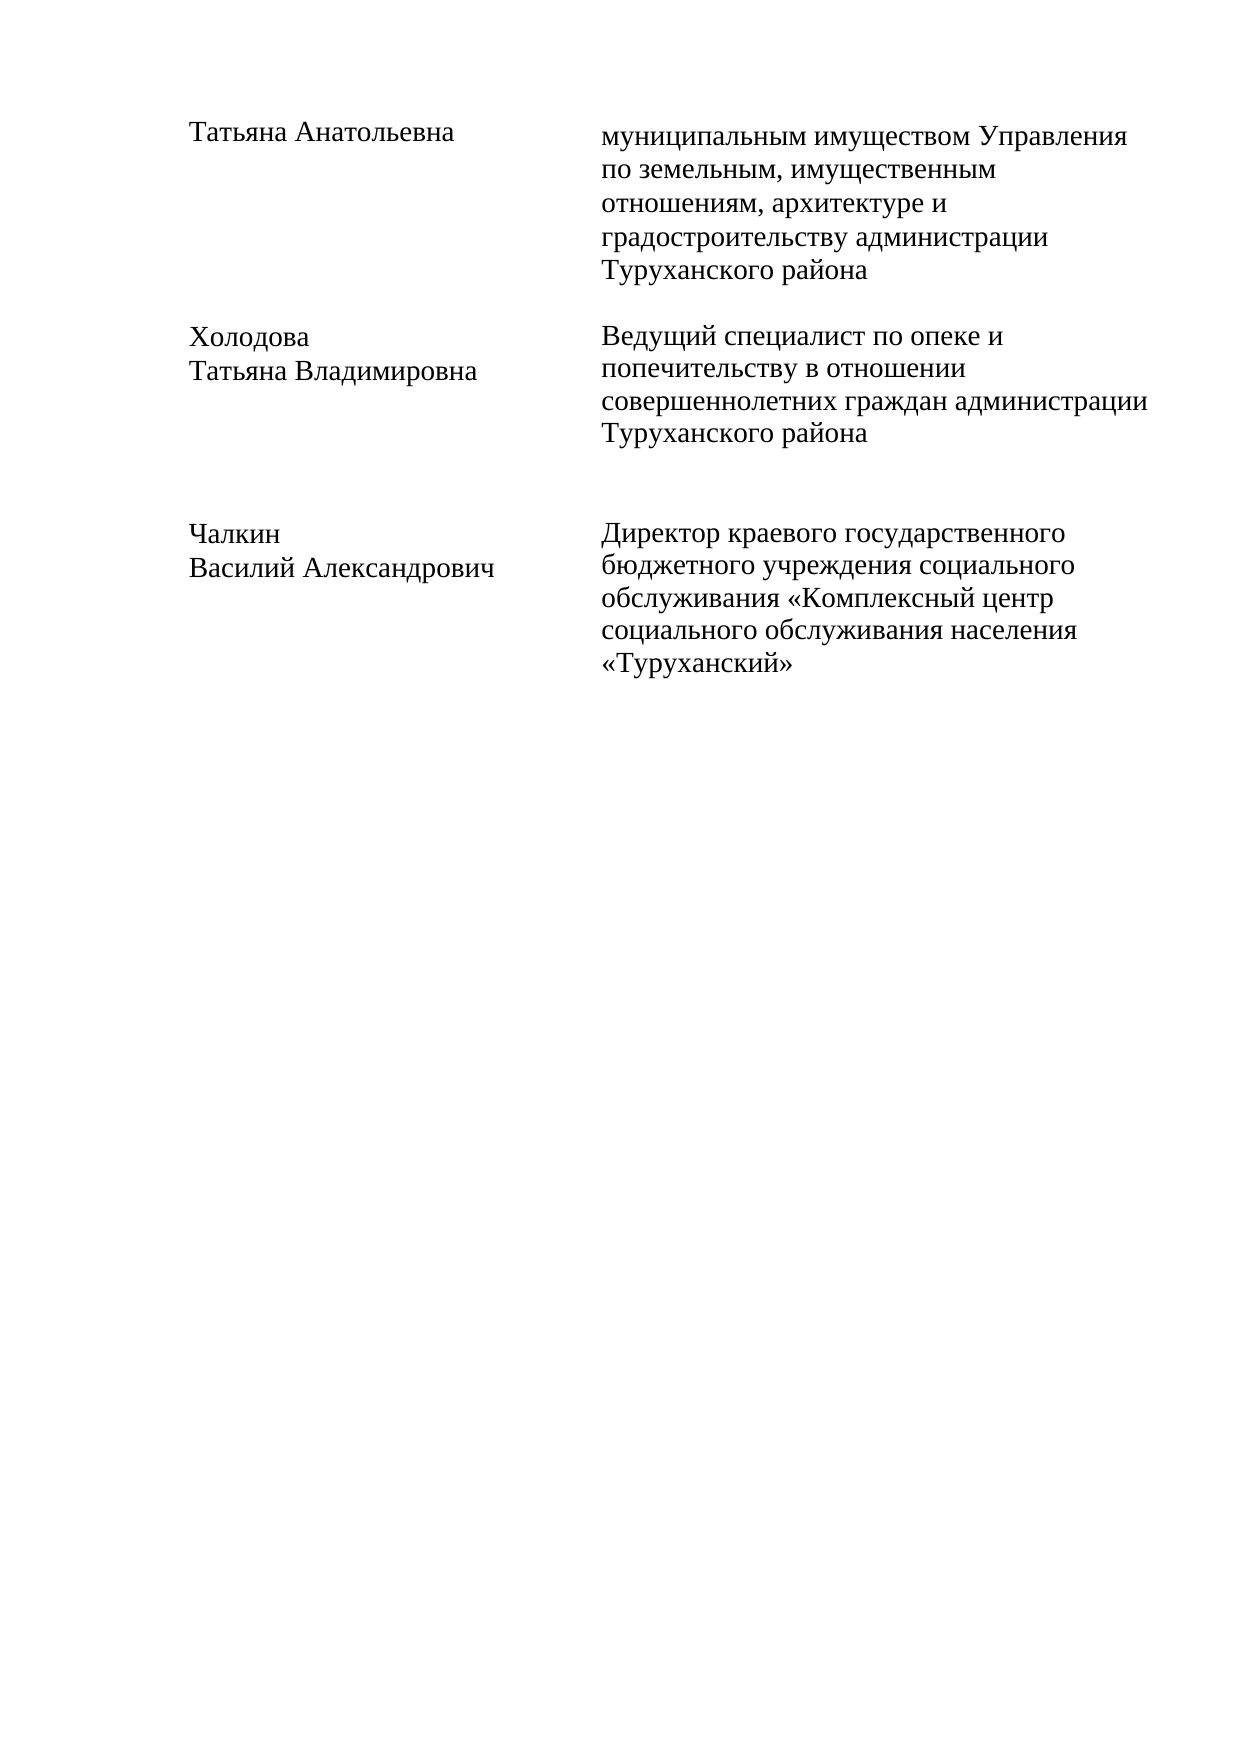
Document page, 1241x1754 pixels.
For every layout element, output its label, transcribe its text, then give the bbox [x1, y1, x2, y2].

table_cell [590, 118, 1164, 319]
table_cell Чалкин Василий Александрович [177, 516, 590, 696]
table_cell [177, 118, 590, 319]
table_cell Холодова Татьяна Владимировна [177, 319, 590, 516]
table_cell Ведущий специалист по опеке и попечительству в отношении совершеннолетних граждан администрации Туруханского района [590, 319, 1164, 516]
table_cell Директор краевого государственного бюджетного учреждения социального обслуживания «Комплексный центр социального обслуживания населения «Туруханский» [590, 516, 1164, 696]
